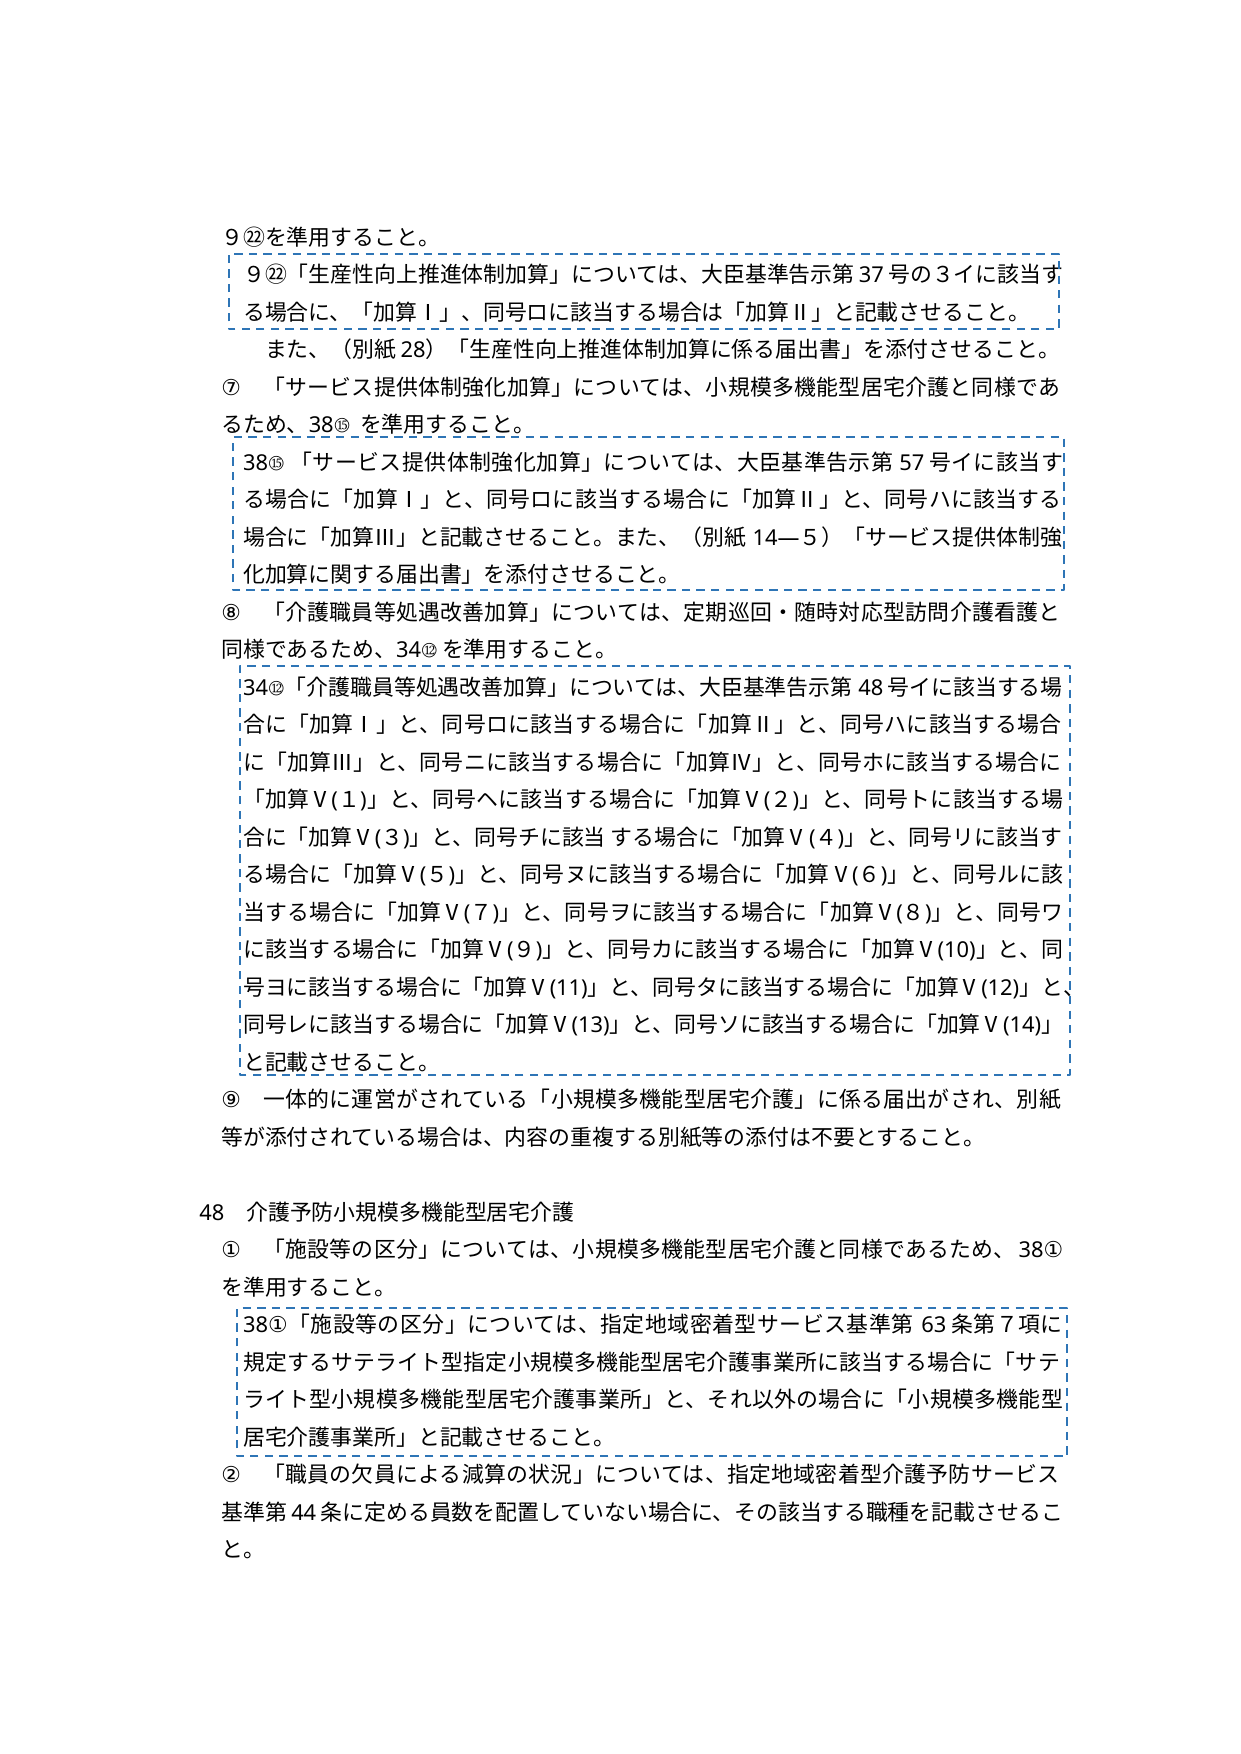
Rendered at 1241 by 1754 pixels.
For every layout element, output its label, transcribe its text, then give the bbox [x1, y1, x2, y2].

text ② 「職員の欠員による減算の状況」については、指定地域密着型介護予防サービス基準第44条に定める員数を配置していない場合に、その該当する職種を記載させること。 [221, 1454, 1063, 1567]
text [221, 217, 1063, 254]
text 38①「施設等の区分」については、指定地域密着型サービス基準第63条第７項に規定するサテライト型指定小規模多機能型居宅介護事業所に該当する場合に「サテライト型小規模多機能型居宅介護事業所」と、それ以外の場合に「小規模多機能型居宅介護事業所」と記載させること。 [243, 1304, 1063, 1454]
text ① 「施設等の区分」については、小規模多機能型居宅介護と同様であるため、38①を準用すること。 [221, 1229, 1063, 1304]
text ⑧ 「介護職員等処遇改善加算」については、定期巡回・随時対応型訪問介護看護と同様であるため、34⑫を準用すること。 [221, 592, 1063, 667]
text 48 介護予防小規模多機能型居宅介護 [199, 1192, 1063, 1229]
text ⑨ 一体的に運営がされている「小規模多機能型居宅介護」に係る届出がされ、別紙等が添付されている場合は、内容の重複する別紙等の添付は不要とすること。 [221, 1079, 1063, 1154]
text 38⑮「サービス提供体制強化加算」については、大臣基準告示第57号イに該当する場合に「加算Ⅰ」と、同号ロに該当する場合に「加算Ⅱ」と、同号ハに該当する場合に「加算Ⅲ」と記載させること。また、（別紙14―５）「サービス提供体制強化加算に関する届出書」を添付させること。 [243, 442, 1063, 592]
text ⑦ 「サービス提供体制強化加算」については、小規模多機能型居宅介護と同様であるため、38⑮を準用すること。 [221, 367, 1063, 442]
text ９㉒「生産性向上推進体制加算」については、大臣基準告示第37号の３イに該当する場合に、「加算Ⅰ」、同号ロに該当する場合は「加算Ⅱ」と記載させること。 [243, 254, 1063, 329]
text 34⑫「介護職員等処遇改善加算」については、大臣基準告示第48号イに該当する場合に「加算Ⅰ」と、同号ロに該当する場合に「加算Ⅱ」と、同号ハに該当する場合に「加算Ⅲ」と、同号ニに該当する場合に「加算Ⅳ」と、同号ホに該当する場合に「加算Ⅴ(１)」と、同号ヘに該当する場合に「加算Ⅴ(２)」と、同号トに該当する場合に「加算Ⅴ(３)」と、同号チに該当 する場合に「加算Ⅴ(４)」と、同号リに該当する場合に「加算Ⅴ(５)」と、同号ヌに該当する場合に「加算Ⅴ(６)」と、同号ルに該当する場合に「加算Ⅴ(７)」と、同号ヲに該当する場合に「加算Ⅴ(８)」と、同号ワに該当する場合に「加算Ⅴ(９)」と、同号カに該当する場合に「加算Ⅴ(10)」と、同号ヨに該当する場合に「加算Ⅴ(11)」と、同号タに該当する場合に「加算Ⅴ(12)」と、同号レに該当する場合に「加算Ⅴ(13)」と、同号ソに該当する場合に「加算Ⅴ(14)」と記載させること。 [243, 667, 1063, 1079]
text また、（別紙28）「生産性向上推進体制加算に係る届出書」を添付させること。 [243, 329, 1063, 367]
